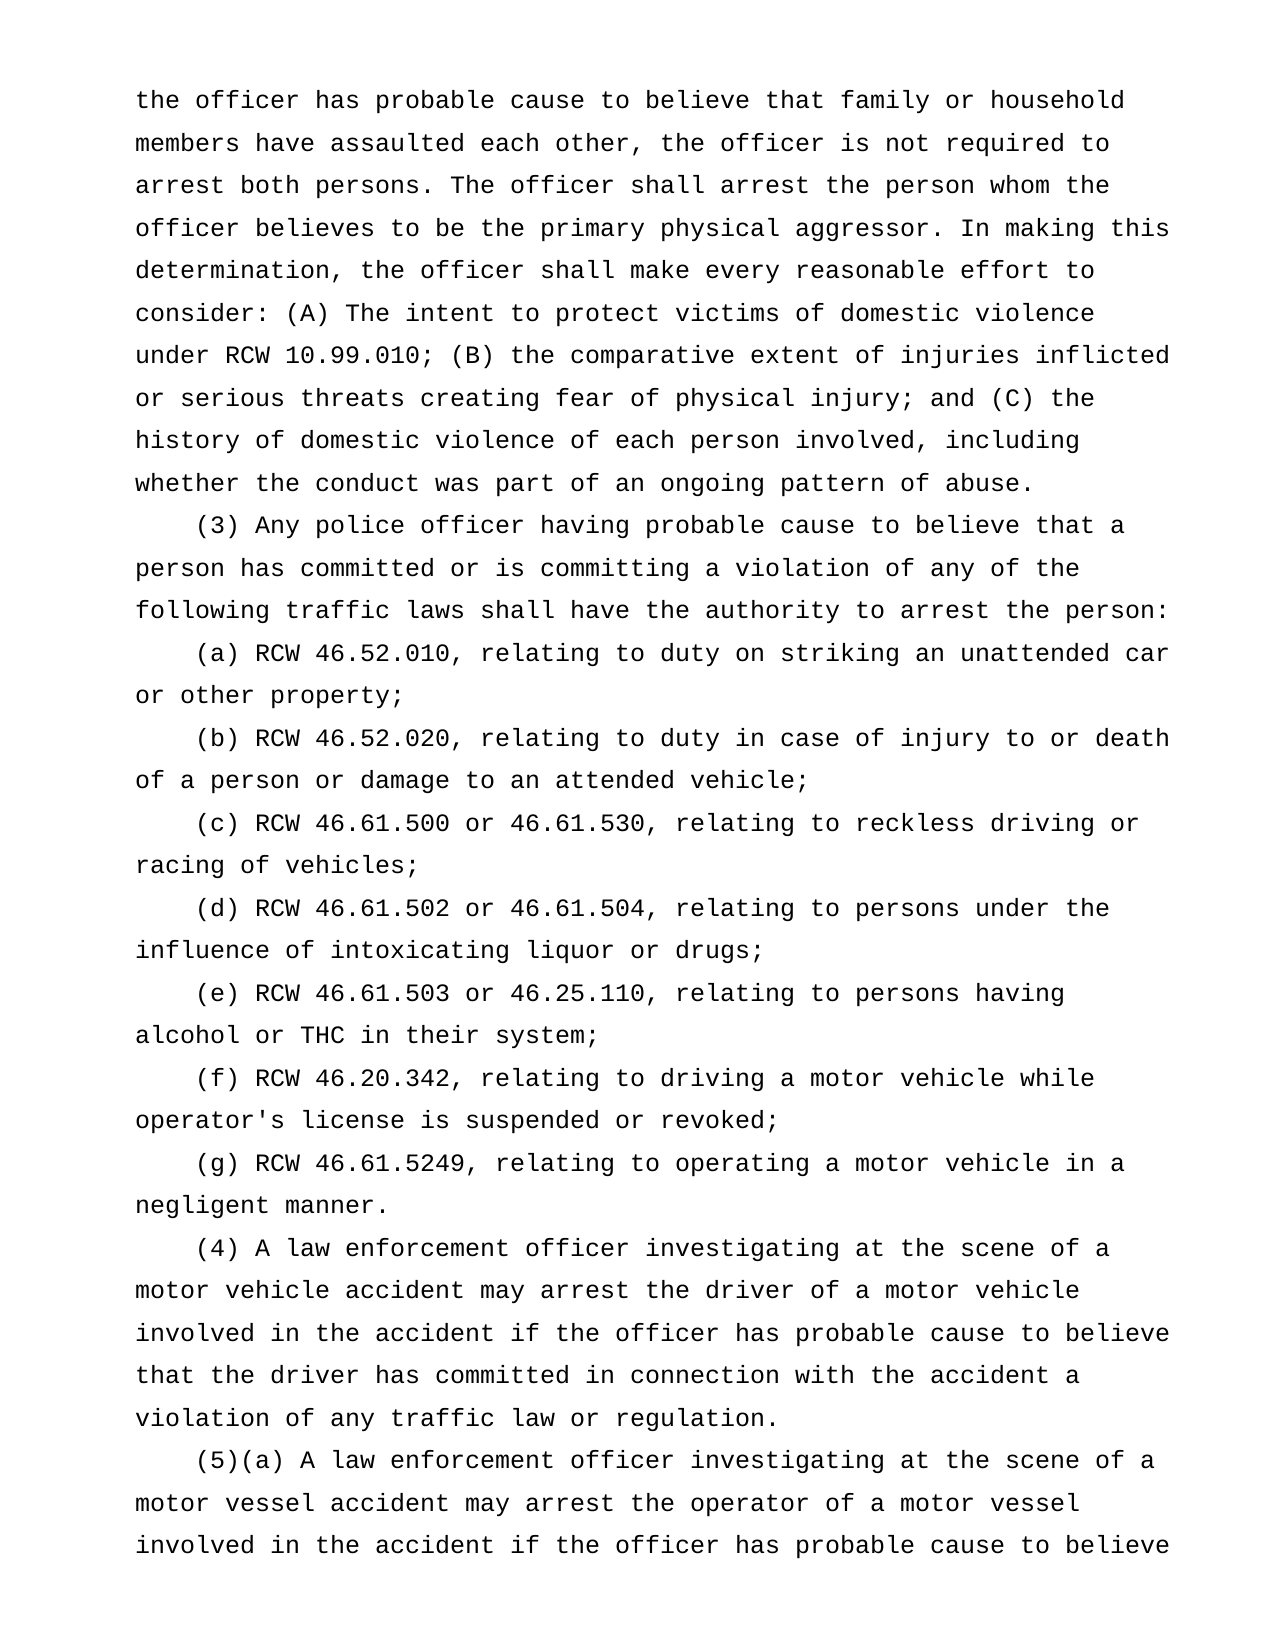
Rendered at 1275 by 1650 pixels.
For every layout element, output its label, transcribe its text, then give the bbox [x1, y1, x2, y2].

text (g) RCW 46.61.5249, relating to operating a motor vehicle in a negligent manner. [135, 1137, 1170, 1222]
text (3) Any police officer having probable cause to believe that a person has committed or is committing a violation of any of the following traffic laws shall have the authority to arrest the person: [135, 500, 1170, 627]
text (4) A law enforcement officer investigating at the scene of a motor vehicle accident may arrest the driver of a motor vehicle involved in the accident if the officer has probable cause to believe that the driver has committed in connection with the accident a violation of any traffic law or regulation. [135, 1222, 1170, 1435]
text (b) RCW 46.52.020, relating to duty in case of injury to or death of a person or damage to an attended vehicle; [135, 712, 1170, 797]
text (d) RCW 46.61.502 or 46.61.504, relating to persons under the influence of intoxicating liquor or drugs; [135, 882, 1170, 967]
text (f) RCW 46.20.342, relating to driving a motor vehicle while operator's license is suspended or revoked; [135, 1052, 1170, 1137]
text (c) RCW 46.61.500 or 46.61.530, relating to reckless driving or racing of vehicles; [135, 797, 1170, 882]
text (a) RCW 46.52.010, relating to duty on striking an unattended car or other property; [135, 627, 1170, 712]
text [135, 1435, 1170, 1562]
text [135, 75, 1170, 500]
text (e) RCW 46.61.503 or 46.25.110, relating to persons having alcohol or THC in their system; [135, 967, 1170, 1052]
